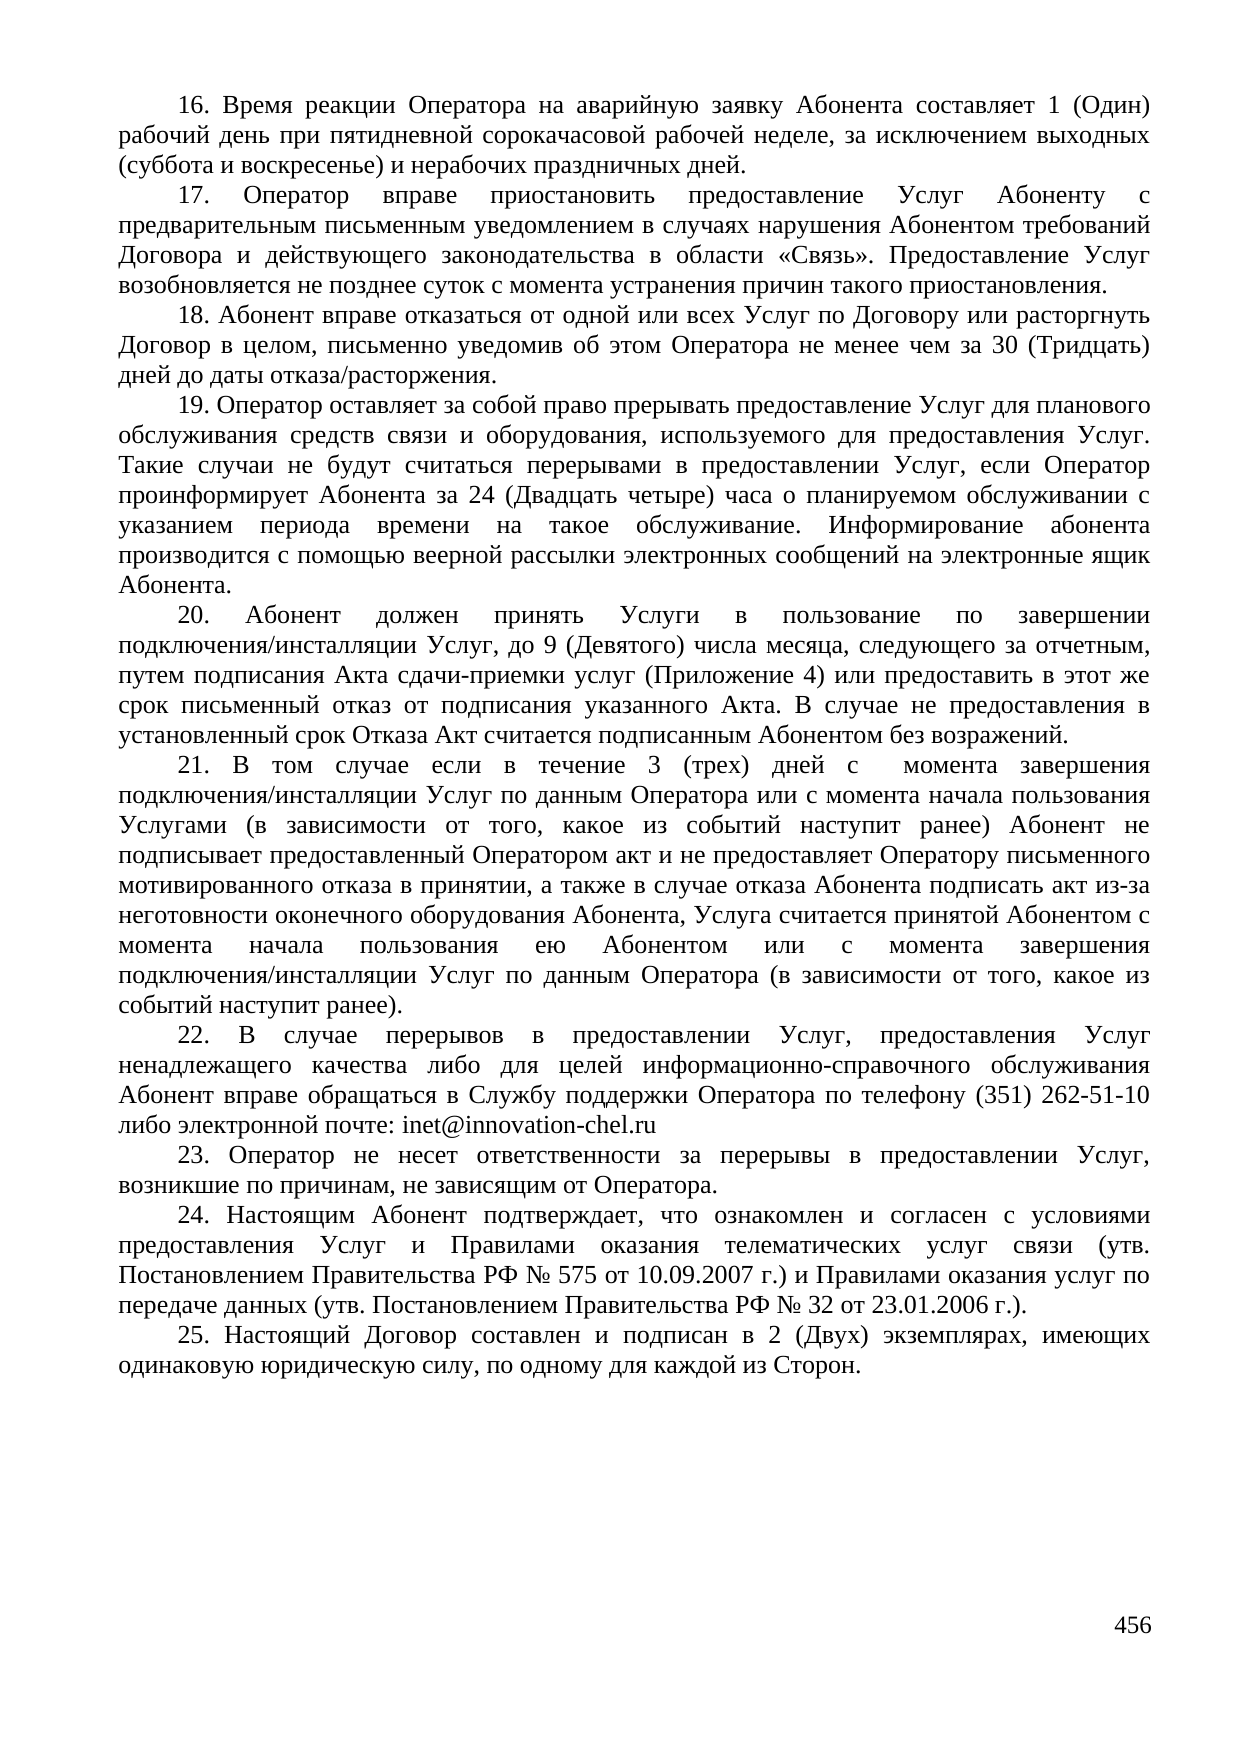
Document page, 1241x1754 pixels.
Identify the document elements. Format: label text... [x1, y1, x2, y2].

text 23. Оператор не несет ответственности за перерывы в предоставлении Услуг, возникшие по причинам, не зависящим от Оператора. [118, 1139, 1152, 1199]
text 19. Оператор оставляет за собой право прерывать предоставление Услуг для планового обслуживания средств связи и оборудования, используемого для предоставления Услуг. Такие случаи не будут считаться перерывами в предоставлении Услуг, если Оператор проинформирует Абонента за 24 (Двадцать четыре) часа о планируемом обслуживании с указанием периода времени на такое обслуживание. Информирование абонента производится с помощью веерной рассылки электронных сообщений на электронные ящик Абонента. [118, 389, 1152, 599]
text 17. Оператор вправе приостановить предоставление Услуг Абоненту с предварительным письменным уведомлением в случаях нарушения Абонентом требований Договора и действующего законодательства в области «Связь». Предоставление Услуг возобновляется не позднее суток с момента устранения причин такого приостановления. [118, 179, 1152, 299]
text 16. Время реакции Оператора на аварийную заявку Абонента составляет 1 (Один) рабочий день при пятидневной сорокачасовой рабочей неделе, за исключением выходных (суббота и воскресенье) и нерабочих праздничных дней. [118, 89, 1152, 179]
text 20. Абонент должен принять Услуги в пользование по завершении подключения/инсталляции Услуг, до 9 (Девятого) числа месяца, следующего за отчетным, путем подписания Акта сдачи-приемки услуг (Приложение 4) или предоставить в этот же срок письменный отказ от подписания указанного Акта. В случае не предоставления в установленный срок Отказа Акт считается подписанным Абонентом без возражений. [118, 599, 1152, 749]
text 18. Абонент вправе отказаться от одной или всех Услуг по Договору или расторгнуть Договор в целом, письменно уведомив об этом Оператора не менее чем за 30 (Тридцать) дней до даты отказа/расторжения. [118, 299, 1152, 389]
text 21. В том случае если в течение 3 (трех) дней с момента завершения подключения/инсталляции Услуг по данным Оператора или с момента начала пользования Услугами (в зависимости от того, какое из событий наступит ранее) Абонент не подписывает предоставленный Оператором акт и не предоставляет Оператору письменного мотивированного отказа в принятии, а также в случае отказа Абонента подписать акт из-за неготовности оконечного оборудования Абонента, Услуга считается принятой Абонентом с момента начала пользования ею Абонентом или с момента завершения подключения/инсталляции Услуг по данным Оператора (в зависимости от того, какое из событий наступит ранее). [118, 749, 1152, 1019]
text 22. В случае перерывов в предоставлении Услуг, предоставления Услуг ненадлежащего качества либо для целей информационно-справочного обслуживания Абонент вправе обращаться в Службу поддержки Оператора по телефону (351) 262-51-10 либо электронной почте: inet@innovation-chel.ru [118, 1019, 1152, 1139]
text 24. Настоящим Абонент подтверждает, что ознакомлен и согласен с условиями предоставления Услуг и Правилами оказания телематических услуг связи (утв. Постановлением Правительства РФ № 575 от 10.09.2007 г.) и Правилами оказания услуг по передаче данных (утв. Постановлением Правительства РФ № 32 от 23.01.2006 г.). [118, 1199, 1152, 1319]
text 25. Настоящий Договор составлен и подписан в 2 (Двух) экземплярах, имеющих одинаковую юридическую силу, по одному для каждой из Сторон. [118, 1319, 1152, 1379]
